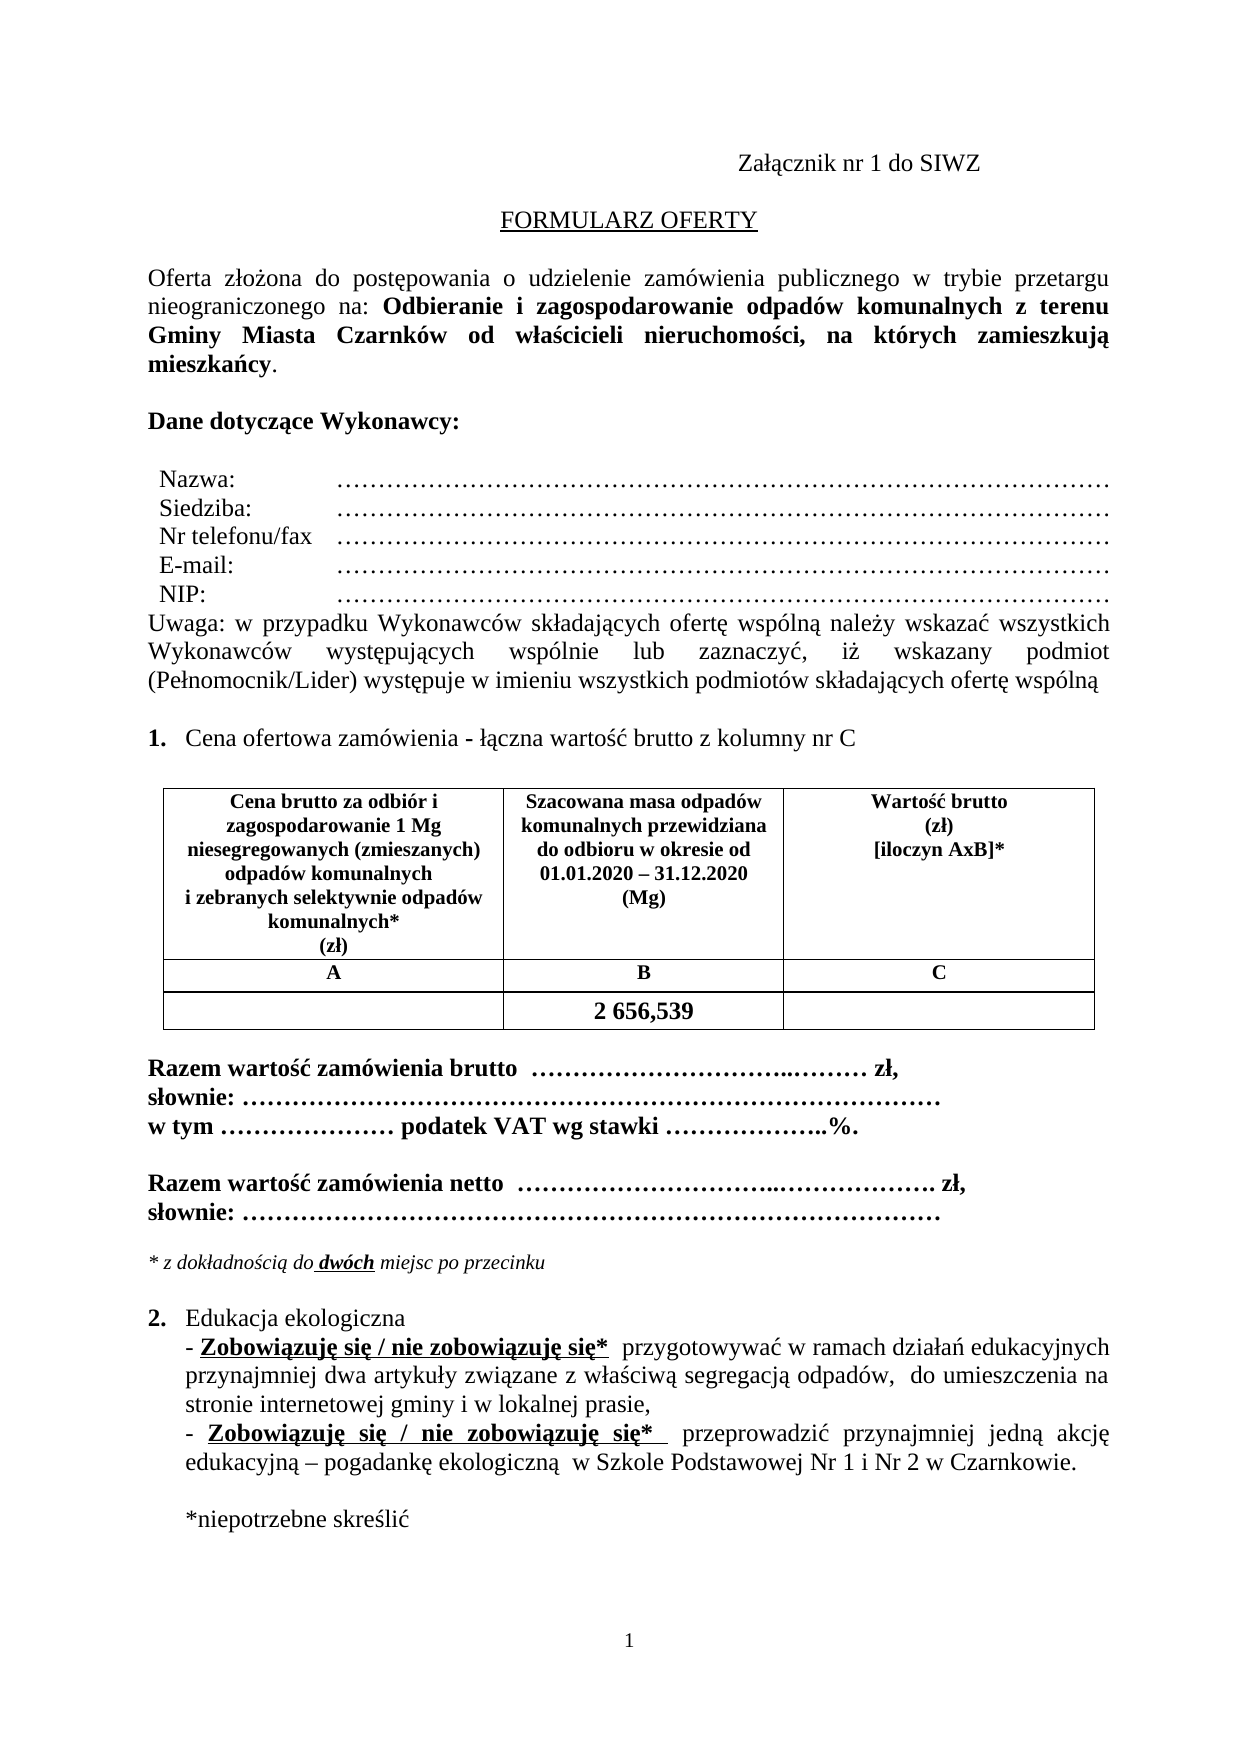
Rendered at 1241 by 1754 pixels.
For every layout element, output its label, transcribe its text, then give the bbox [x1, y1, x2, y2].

list Edukacja ekologiczna [148, 1303, 1110, 1332]
text Uwaga: w przypadku Wykonawców składających ofertę wspólną należy wskazać wszystkich Wykonawców występujących wspólnie lub zaznaczyć, iż wskazany podmiot (Pełnomocnik/Lider) występuje w imieniu wszystkich podmiotów składających ofertę wspólną [148, 608, 1110, 694]
table_cell A [164, 960, 503, 991]
text Dane dotyczące Wykonawcy: [148, 406, 1110, 435]
text * z dokładnością do dwóch miejsc po przecinku [148, 1250, 1110, 1274]
text słownie: ………………………………………………………………………… [148, 1197, 1110, 1226]
table_header Cena brutto za odbiór i zagospodarowanie 1 Mg niesegregowanych (zmieszanych) odpadów komunalnych i zebranych selektywnie odpadów komunalnych* (zł) [164, 789, 503, 959]
text - Zobowiązuję się / nie zobowiązuję się* przygotowywać w ramach działań edukacyjnych przynajmniej dwa artykuły związane z właściwą segregacją odpadów, do umieszczenia na stronie internetowej gminy i w lokalnej prasie, [185, 1332, 1110, 1418]
table_cell [784, 993, 1094, 1028]
table_header ………………………………………………………………………………… [324, 464, 1122, 493]
text FORMULARZ OFERTY [148, 205, 1110, 234]
table_header Wartość brutto (zł) [iloczyn AxB]* [784, 789, 1094, 959]
text Razem wartość zamówienia brutto …………………………..……… zł, [148, 1053, 1110, 1082]
table_cell 2 656,539 [504, 993, 783, 1028]
table_header Szacowana masa odpadów komunalnych przewidziana do odbioru w okresie od 01.01.2020 – 31.12.2020 (Mg) [504, 789, 783, 959]
table_cell NIP: [148, 579, 324, 608]
text Załącznik nr 1 do SIWZ [148, 148, 1110, 176]
table_cell ………………………………………………………………………………… [324, 521, 1122, 550]
text *niepotrzebne skreślić [185, 1504, 1110, 1533]
table_cell Nr telefonu/fax [148, 521, 324, 550]
table_cell C [784, 960, 1094, 991]
table_cell ………………………………………………………………………………… [324, 550, 1122, 579]
text Oferta złożona do postępowania o udzielenie zamówienia publicznego w trybie przetargu nieograniczonego na: Odbieranie i zagospodarowanie odpadów komunalnych z terenu Gminy Miasta Czarnków od właścicieli nieruchomości, na których zamieszkują mieszkańcy. [148, 263, 1110, 378]
text Razem wartość zamówienia netto …………………………..………………. zł, [148, 1168, 1110, 1197]
table_cell [164, 993, 503, 1028]
text w tym ………………… podatek VAT wg stawki ………………..%. [148, 1111, 1110, 1140]
table_cell ………………………………………………………………………………… [324, 579, 1122, 608]
table_cell ………………………………………………………………………………… [324, 493, 1122, 521]
table_header Nazwa: [148, 464, 324, 493]
table_cell B [504, 960, 783, 991]
table_cell Siedziba: [148, 493, 324, 521]
text - Zobowiązuję się / nie zobowiązuję się* przeprowadzić przynajmniej jedną akcję edukacyjną – pogadankę ekologiczną w Szkole Podstawowej Nr 1 i Nr 2 w Czarnkowie. [185, 1418, 1110, 1475]
text słownie: ………………………………………………………………………… [148, 1082, 1110, 1111]
list Cena ofertowa zamówienia - łączna wartość brutto z kolumny nr C [148, 723, 1110, 751]
table_cell E-mail: [148, 550, 324, 579]
